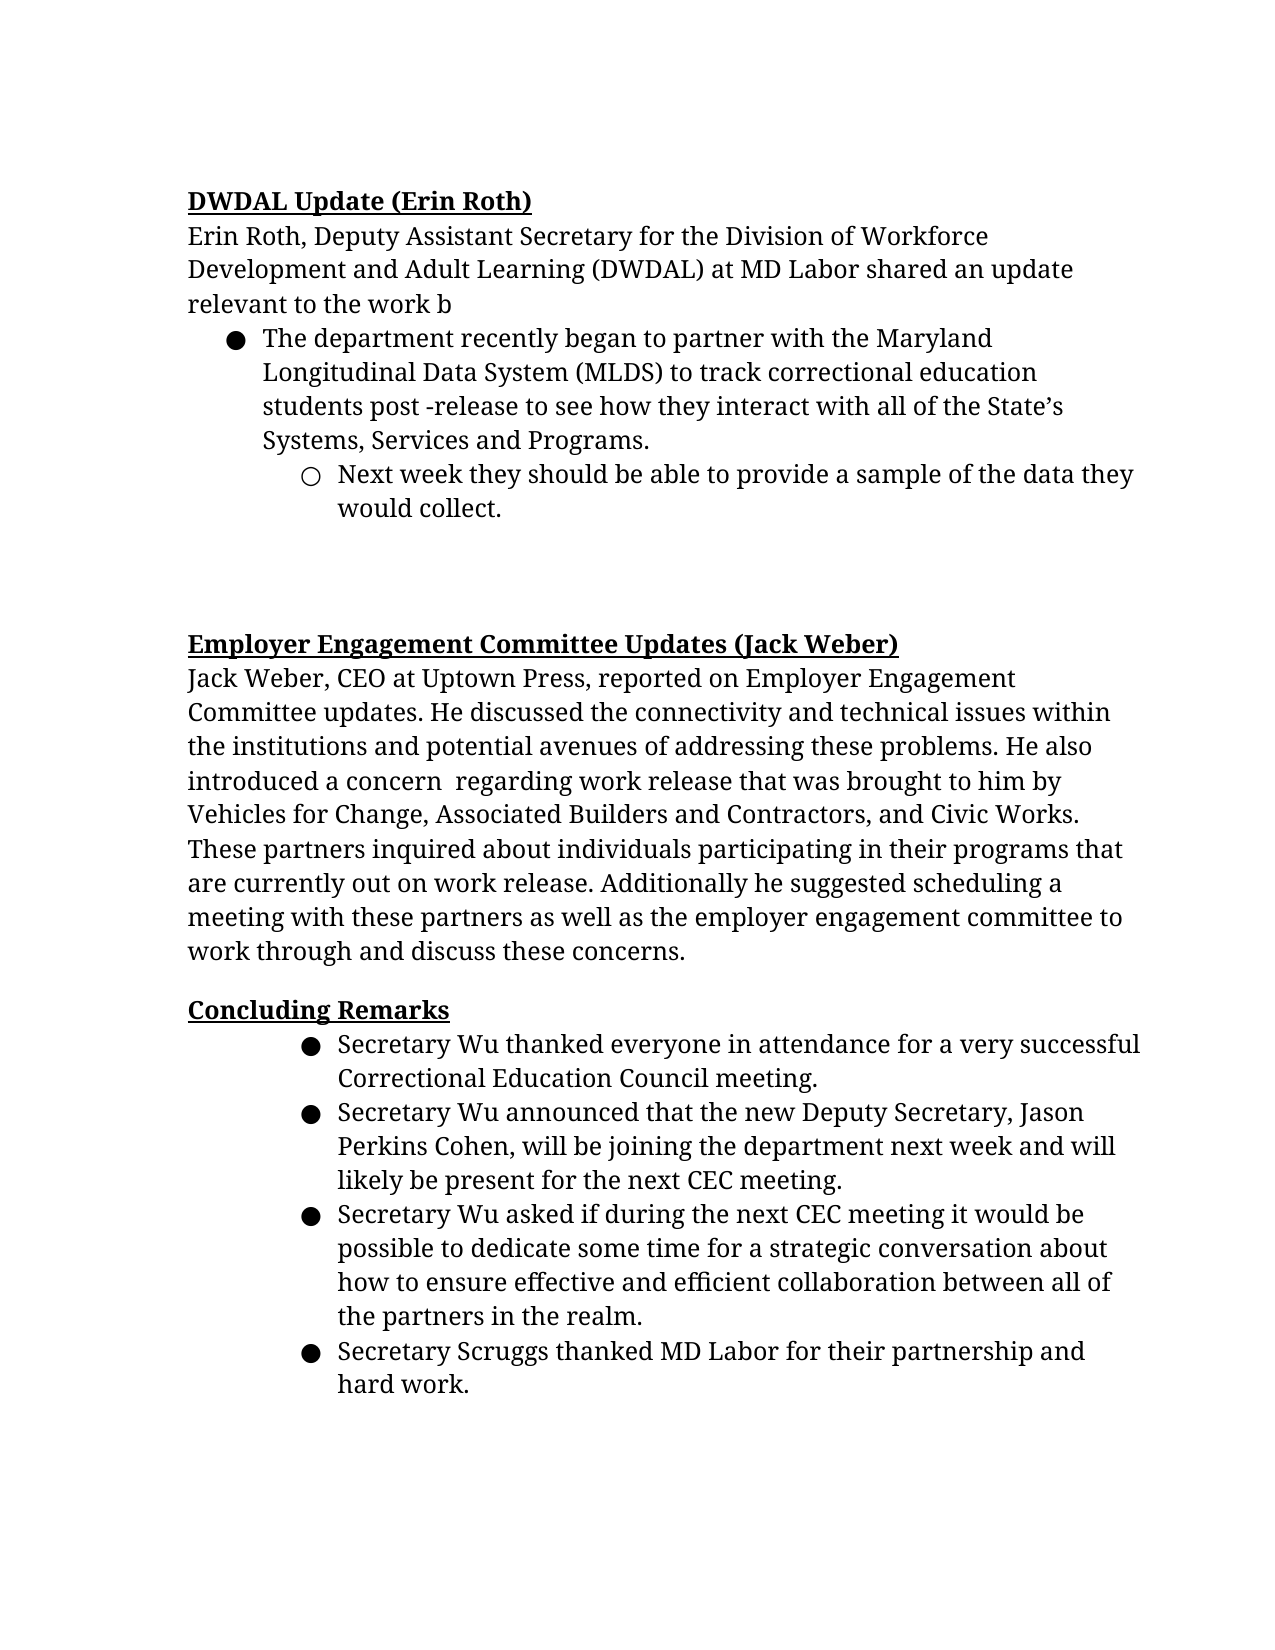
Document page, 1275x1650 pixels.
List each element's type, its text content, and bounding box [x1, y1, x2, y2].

text Employer Engagement Committee Updates (Jack Weber) [187, 627, 1144, 661]
text DWDAL Update (Erin Roth) [187, 184, 1144, 218]
text Concluding Remarks [187, 992, 1144, 1027]
text Erin Roth, Deputy Assistant Secretary for the Division of Workforce Development and Adult Learning (DWDAL) at MD Labor shared an update relevant to the work b [187, 218, 1144, 320]
text Jack Weber, CEO at Uptown Press, reported on Employer Engagement Committee updates. He discussed the connectivity and technical issues within the institutions and potential avenues of addressing these problems. He also introduced a concern regarding work release that was brought to him by Vehicles for Change, Associated Builders and Contractors, and Civic Works. These partners inquired about individuals participating in their programs that are currently out on work release. Additionally he suggested scheduling a meeting with these partners as well as the employer engagement committee to work through and discuss these concerns. [187, 661, 1144, 967]
list Secretary Wu thanked everyone in attendance for a very successful Correctional Education Council meeting. [300, 1027, 1144, 1095]
list Next week they should be able to provide a sample of the data they would collect. [300, 457, 1144, 525]
list Secretary Scruggs thanked MD Labor for their partnership and hard work. [300, 1333, 1144, 1401]
list The department recently began to partner with the Maryland Longitudinal Data System (MLDS) to track correctional education students post -release to see how they interact with all of the State’s Systems, Services and Programs. [225, 320, 1144, 457]
list Secretary Wu asked if during the next CEC meeting it would be possible to dedicate some time for a strategic conversation about how to ensure effective and efficient collaboration between all of the partners in the realm. [300, 1197, 1144, 1333]
list Secretary Wu announced that the new Deputy Secretary, Jason Perkins Cohen, will be joining the department next week and will likely be present for the next CEC meeting. [300, 1095, 1144, 1197]
